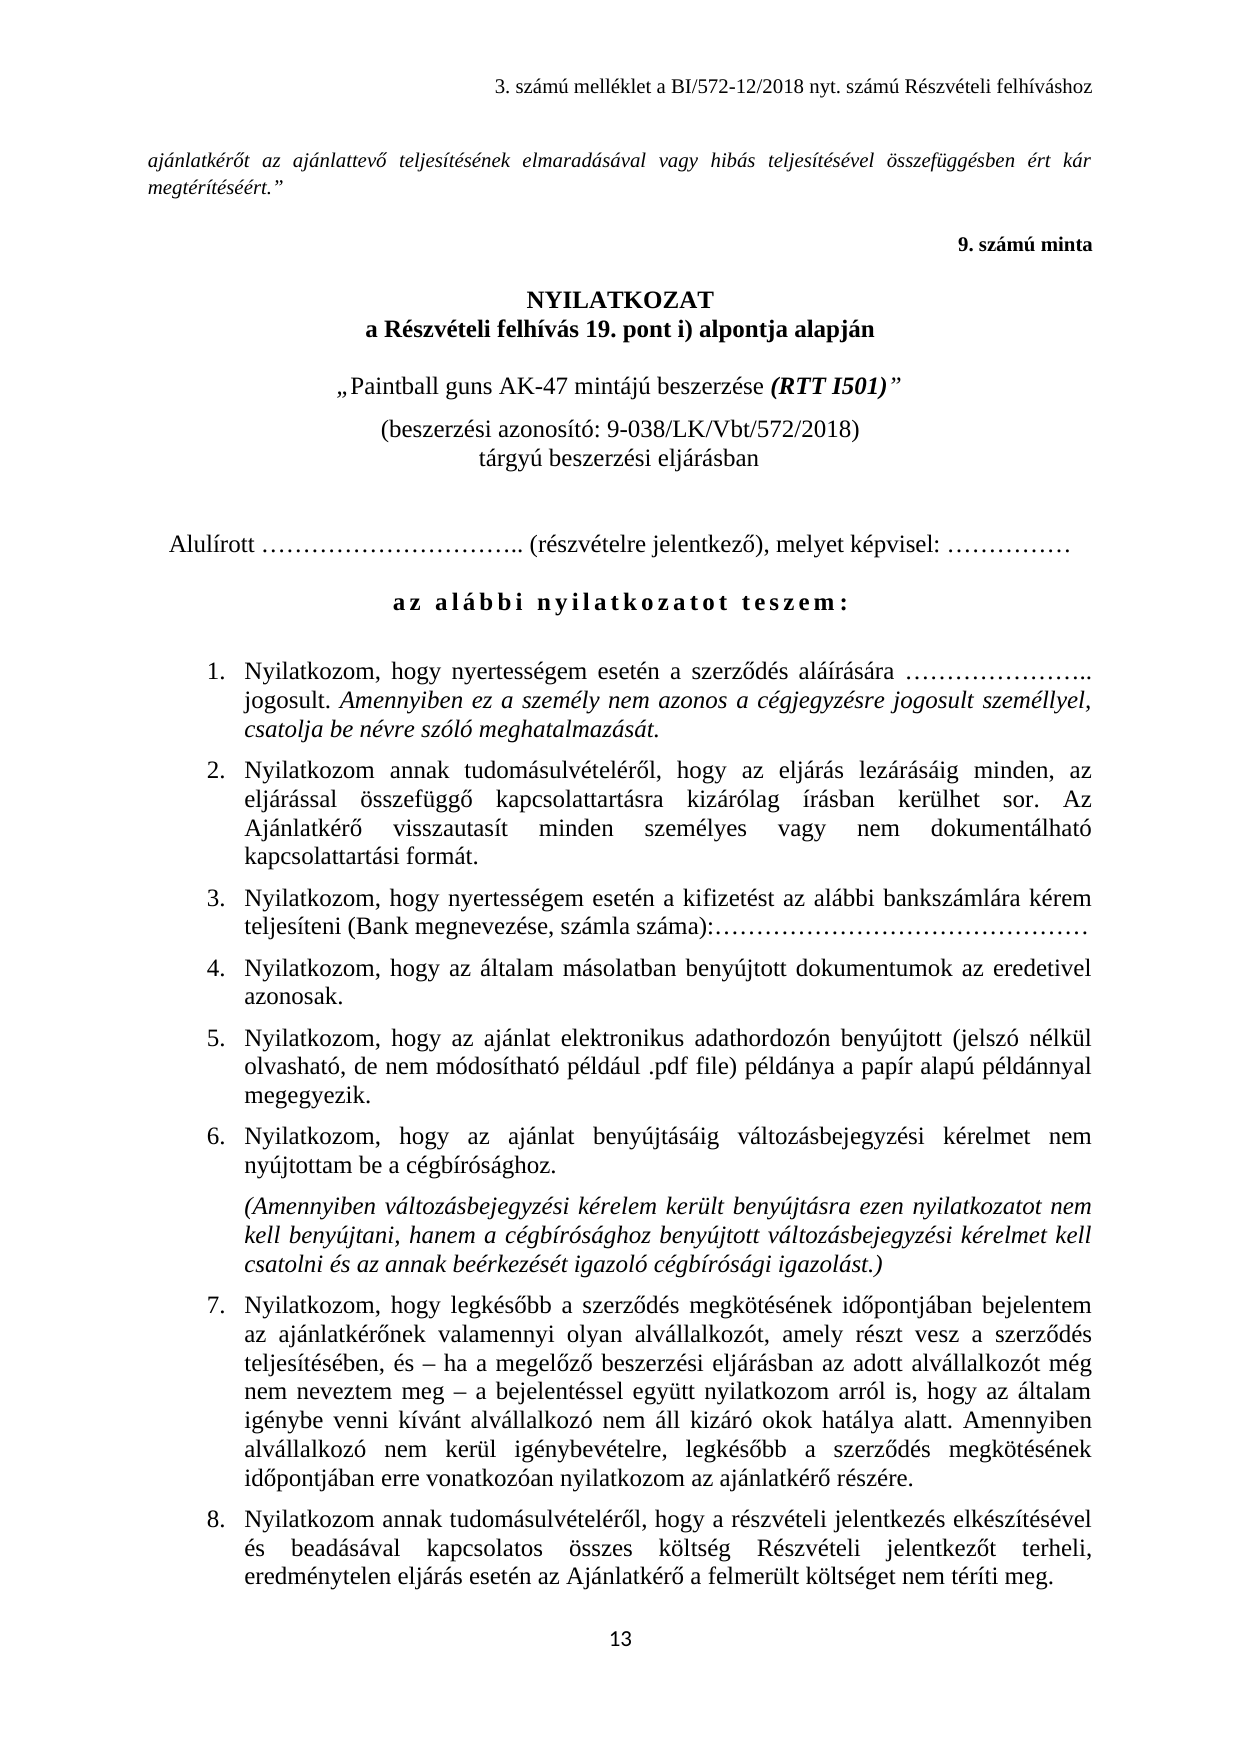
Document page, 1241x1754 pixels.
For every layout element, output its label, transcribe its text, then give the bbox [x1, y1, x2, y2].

text a Részvételi felhívás 19. pont i) alpontja alapján [148, 314, 1093, 343]
list Nyilatkozom, hogy legkésőbb a szerződés megkötésének időpontjában bejelentem az ajánlatkérőnek valamennyi olyan alvállalkozót, amely részt vesz a szerződés teljesítésében, és – ha a megelőző beszerzési eljárásban az adott alvállalkozót még nem neveztem meg – a bejelentéssel együtt nyilatkozom arról is, hogy az általam igénybe venni kívánt alvállalkozó nem áll kizáró okok hatálya alatt. Amennyiben alvállalkozó nem kerül igénybevételre, legkésőbb a szerződés megkötésének időpontjában erre vonatkozóan nyilatkozom az ajánlatkérő részére. [207, 1290, 1093, 1491]
text „Paintball guns AK-47 mintájú beszerzése (RTT I501)” [145, 371, 1093, 400]
text (beszerzési azonosító: 9-038/LK/Vbt/572/2018) [148, 414, 1093, 443]
list Nyilatkozom, hogy nyertességem esetén a kifizetést az alábbi bankszámlára kérem teljesíteni (Bank megnevezése, számla száma):……………………………………… [207, 883, 1093, 940]
text Alulírott ………………………….. (részvételre jelentkező), melyet képvisel: …………… [148, 529, 1093, 558]
text 9. számú minta [148, 232, 1093, 256]
list Nyilatkozom, hogy az ajánlat elektronikus adathordozón benyújtott (jelszó nélkül olvasható, de nem módosítható például .pdf file) példánya a papír alapú példánnyal megegyezik. [207, 1023, 1093, 1109]
list Nyilatkozom annak tudomásulvételéről, hogy a részvételi jelentkezés elkészítésével és beadásával kapcsolatos összes költség Részvételi jelentkezőt terheli, eredménytelen eljárás esetén az Ajánlatkérő a felmerült költséget nem téríti meg. [207, 1504, 1093, 1590]
list Nyilatkozom annak tudomásulvételéről, hogy az eljárás lezárásáig minden, az eljárással összefüggő kapcsolattartásra kizárólag írásban kerülhet sor. Az Ajánlatkérő visszautasít minden személyes vagy nem dokumentálható kapcsolattartási formát. [207, 755, 1093, 870]
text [148, 148, 1093, 199]
text tárgyú beszerzési eljárásban [145, 443, 1093, 472]
text az alábbi nyilatkozatot teszem: [148, 587, 1093, 616]
text (Amennyiben változásbejegyzési kérelem került benyújtásra ezen nyilatkozatot nem kell benyújtani, hanem a cégbírósághoz benyújtott változásbejegyzési kérelmet kell csatolni és az annak beérkezését igazoló cégbírósági igazolást.) [244, 1191, 1093, 1278]
list Nyilatkozom, hogy nyertességem esetén a szerződés aláírására ………………….. jogosult. Amennyiben ez a személy nem azonos a cégjegyzésre jogosult személlyel, csatolja be névre szóló meghatalmazását. [207, 656, 1093, 743]
list Nyilatkozom, hogy az általam másolatban benyújtott dokumentumok az eredetivel azonosak. [207, 953, 1093, 1010]
text NYILATKOZAT [148, 285, 1093, 314]
list Nyilatkozom, hogy az ajánlat benyújtásáig változásbejegyzési kérelmet nem nyújtottam be a cégbírósághoz. [207, 1121, 1093, 1179]
